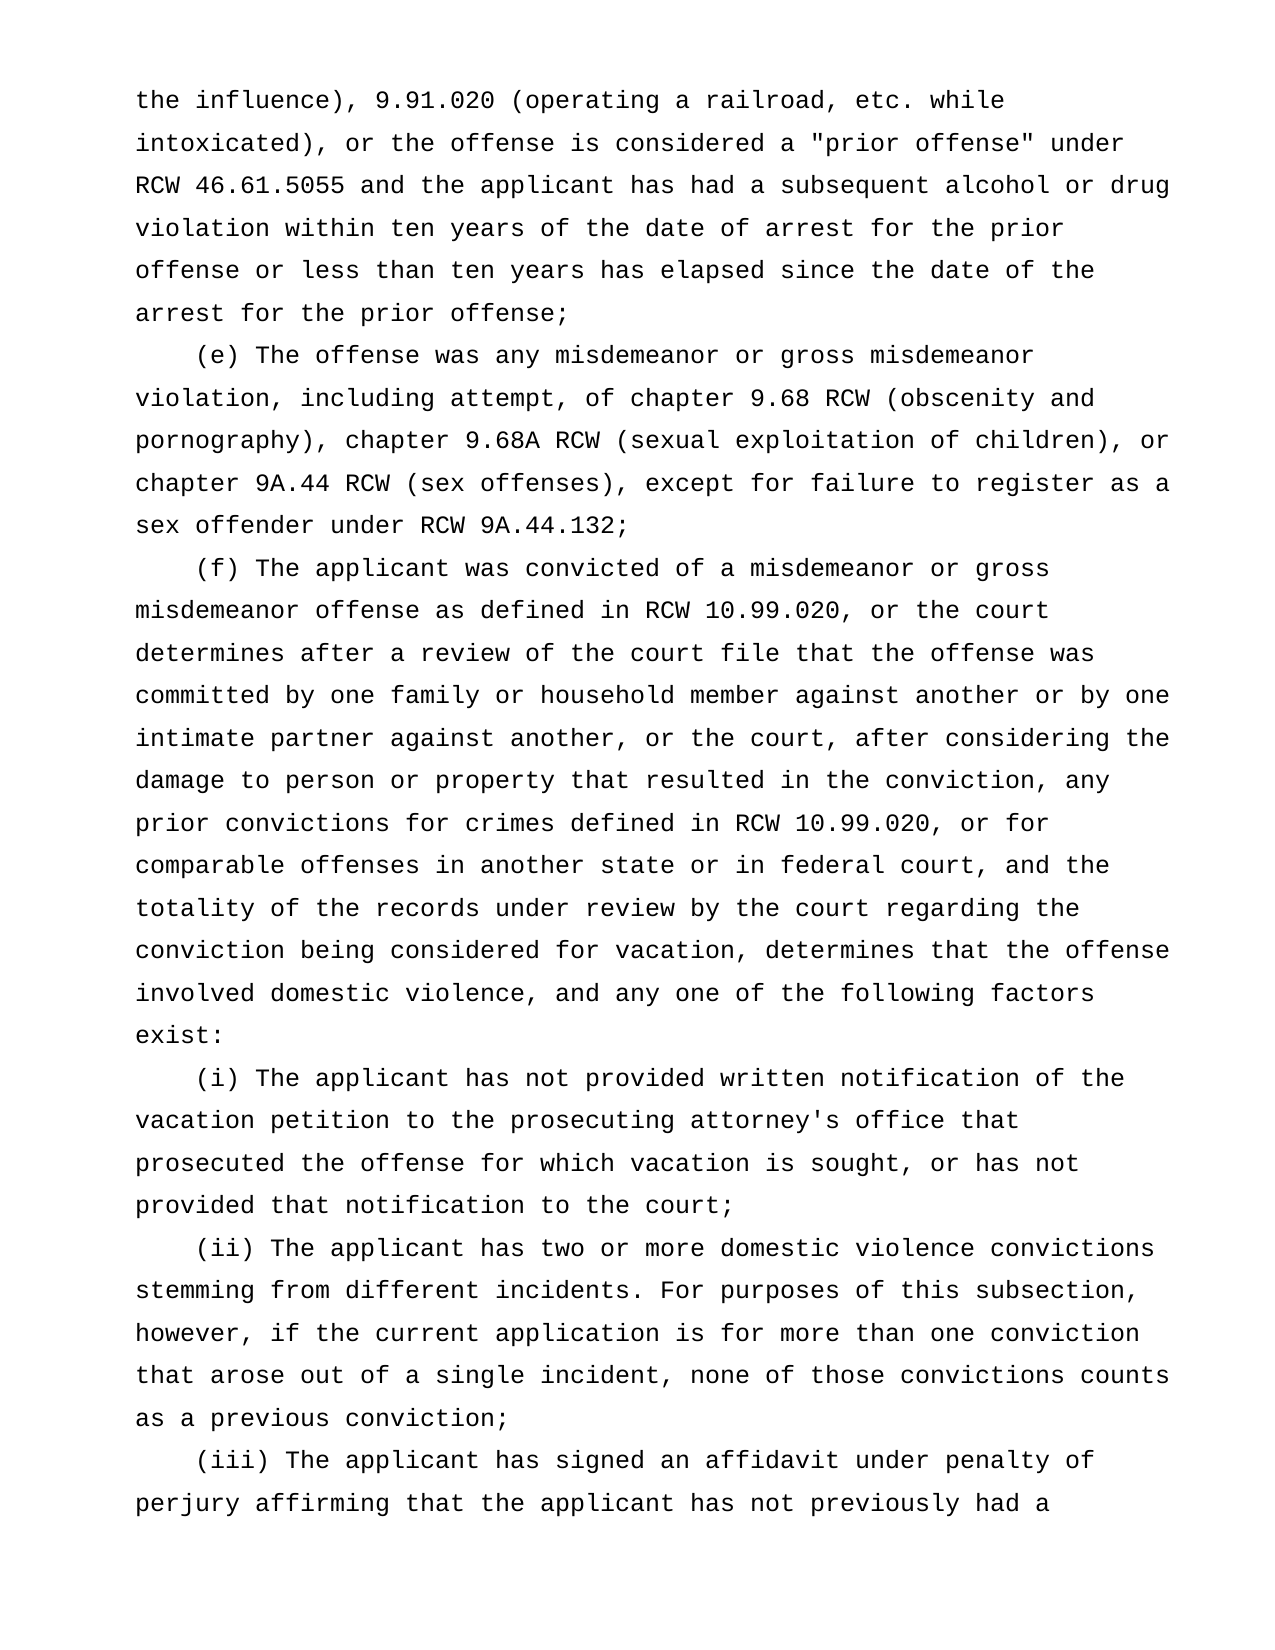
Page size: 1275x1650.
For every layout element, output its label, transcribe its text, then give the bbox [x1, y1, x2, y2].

text (e) The offense was any misdemeanor or gross misdemeanor violation, including attempt, of chapter 9.68 RCW (obscenity and pornography), chapter 9.68A RCW (sexual exploitation of children), or chapter 9A.44 RCW (sex offenses), except for failure to register as a sex offender under RCW 9A.44.132; [135, 330, 1170, 542]
text (i) The applicant has not provided written notification of the vacation petition to the prosecuting attorney's office that prosecuted the offense for which vacation is sought, or has not provided that notification to the court; [135, 1052, 1170, 1222]
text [135, 1435, 1170, 1520]
text (f) The applicant was convicted of a misdemeanor or gross misdemeanor offense as defined in RCW 10.99.020, or the court determines after a review of the court file that the offense was committed by one family or household member against another or by one intimate partner against another, or the court, after considering the damage to person or property that resulted in the conviction, any prior convictions for crimes defined in RCW 10.99.020, or for comparable offenses in another state or in federal court, and the totality of the records under review by the court regarding the conviction being considered for vacation, determines that the offense involved domestic violence, and any one of the following factors exist: [135, 542, 1170, 1052]
text (ii) The applicant has two or more domestic violence convictions stemming from different incidents. For purposes of this subsection, however, if the current application is for more than one conviction that arose out of a single incident, none of those convictions counts as a previous conviction; [135, 1222, 1170, 1435]
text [135, 75, 1170, 330]
